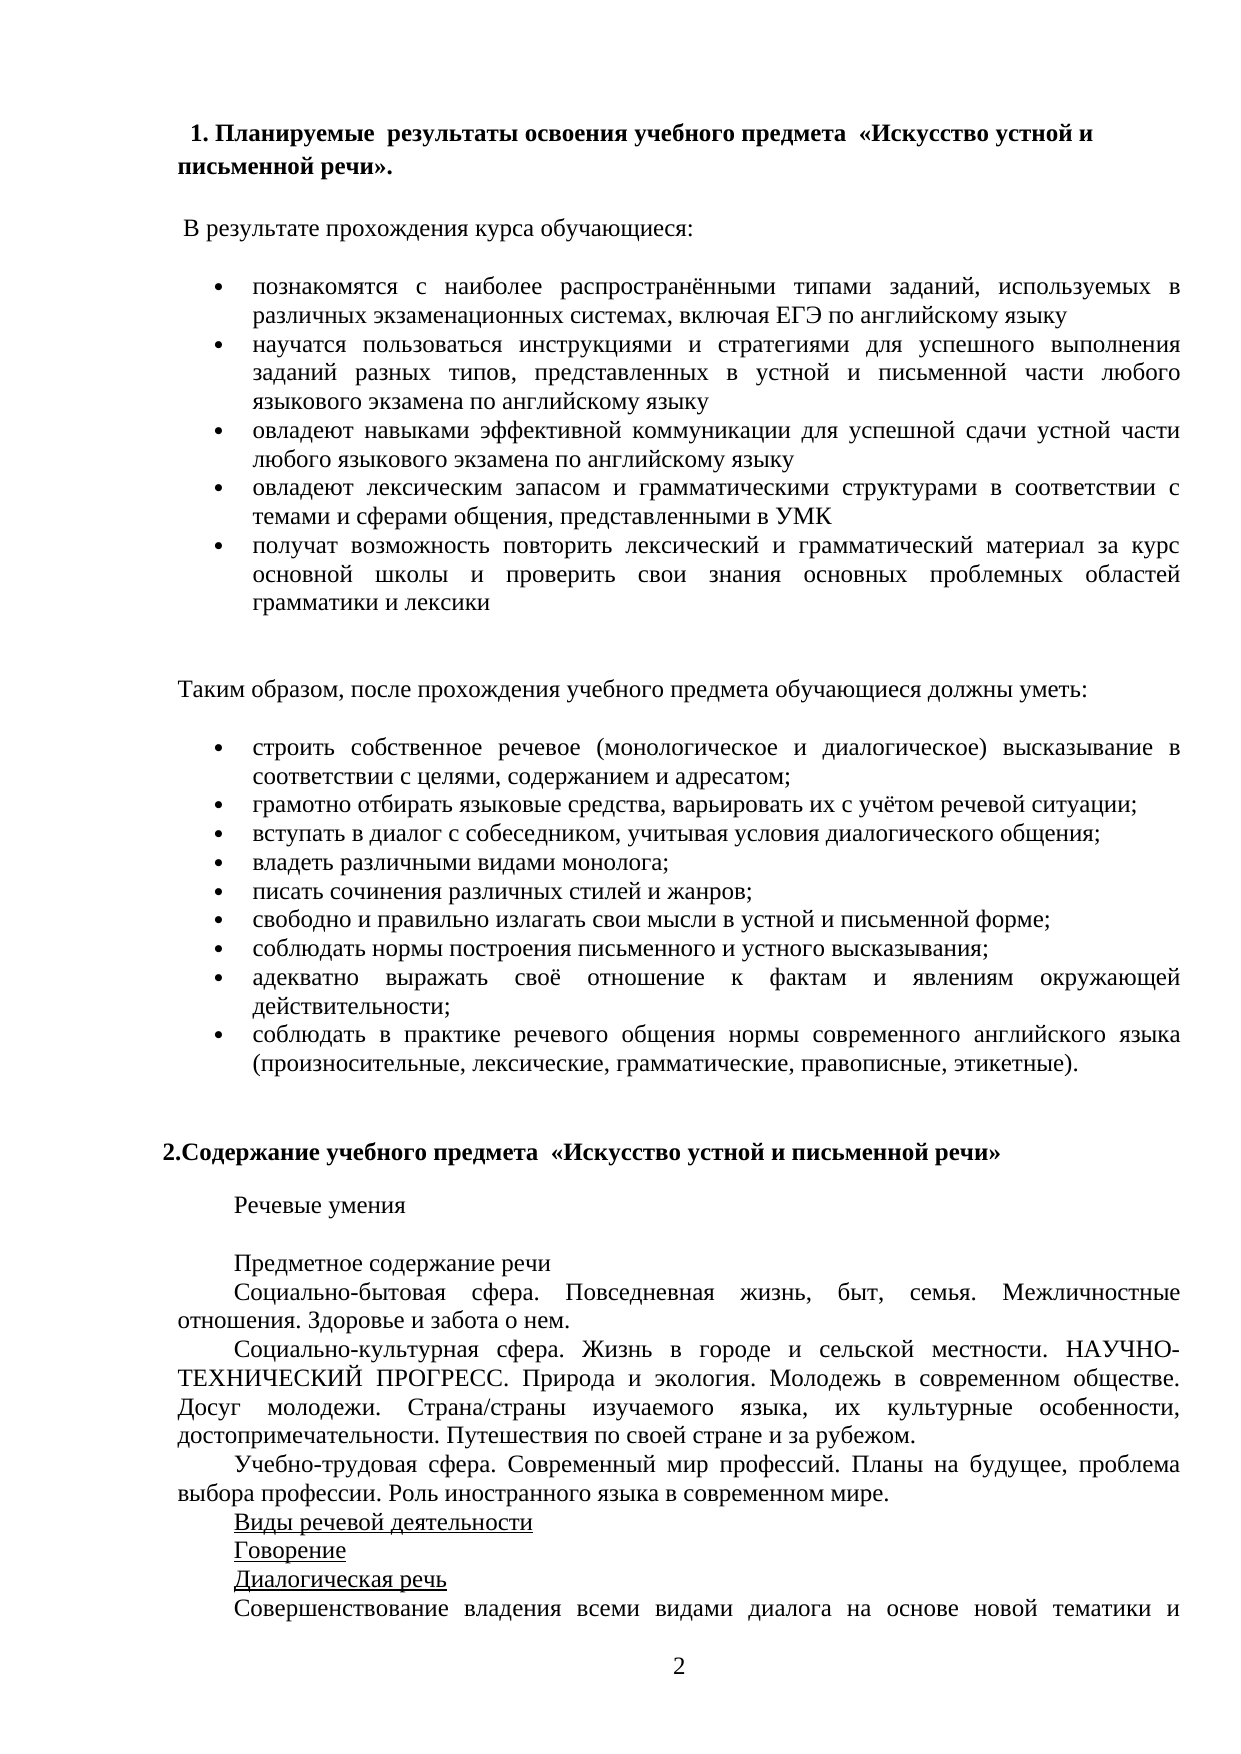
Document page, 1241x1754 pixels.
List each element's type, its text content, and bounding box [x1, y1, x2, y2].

text Диалогическая речь [177, 1564, 1181, 1593]
text Таким образом, после прохождения учебного предмета обучающиеся должны уметь: [177, 645, 1181, 703]
list адекватно выражать своё отношение к фактам и явлениям окружающей действительности; [215, 962, 1181, 1019]
list грамотно отбирать языковые средства, варьировать их с учётом речевой ситуации; [215, 789, 1181, 818]
list овладеют навыками эффективной коммуникации для успешной сдачи устной части любого языкового экзамена по английскому языку [215, 415, 1181, 472]
text В результате прохождения курса обучающиеся: [177, 213, 1181, 242]
text 2.Содержание учебного предмета «Искусство устной и письменной речи» [162, 1137, 1181, 1166]
text Учебно-трудовая сфера. Современный мир профессий. Планы на будущее, проблема выбора профессии. Роль иностранного языка в современном мире. [177, 1449, 1181, 1507]
text Социально-бытовая сфера. Повседневная жизнь, быт, семья. Межличностные отношения. Здоровье и забота о нем. [177, 1277, 1181, 1334]
list владеть различными видами монолога; [215, 847, 1181, 876]
list строить собственное речевое (монологическое и диалогическое) высказывание в соответствии с целями, содержанием и адресатом; [215, 732, 1181, 789]
list овладеют лексическим запасом и грамматическими структурами в соответствии с темами и сферами общения, представленными в УМК [215, 472, 1181, 530]
list соблюдать в практике речевого общения нормы современного английского языка (произносительные, лексические, грамматические, правописные, этикетные). [215, 1019, 1181, 1077]
list познакомятся с наиболее распространёнными типами заданий, используемых в различных экзаменационных системах, включая ЕГЭ по английскому языку [215, 271, 1181, 329]
list соблюдать нормы построения письменного и устного высказывания; [215, 933, 1181, 962]
list писать сочинения различных стилей и жанров; [215, 876, 1181, 904]
text Предметное содержание речи [177, 1248, 1181, 1277]
list вступать в диалог с собеседником, учитывая условия диалогического общения; [215, 818, 1181, 847]
text Виды речевой деятельности [177, 1507, 1181, 1536]
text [177, 1593, 1181, 1622]
list свободно и правильно излагать свои мысли в устной и письменной форме; [215, 904, 1181, 933]
list научатся пользоваться инструкциями и стратегиями для успешного выполнения заданий разных типов, представленных в устной и письменной части любого языкового экзамена по английскому языку [215, 329, 1181, 415]
text Говорение [177, 1536, 1181, 1564]
list получат возможность повторить лексический и грамматический материал за курс основной школы и проверить свои знания основных проблемных областей грамматики и лексики [215, 530, 1181, 616]
text Социально-культурная сфера. Жизнь в городе и сельской местности. НАУЧНО-ТЕХНИЧЕСКИЙ ПРОГРЕСС. Природа и экология. Молодежь в современном обществе. Досуг молодежи. Страна/страны изучаемого языка, их культурные особенности, достопримечательности. Путешествия по своей стране и за рубежом. [177, 1334, 1181, 1449]
text Речевые умения [177, 1191, 1181, 1219]
text 1. Планируемые результаты освоения учебного предмета «Искусство устной и письменной речи». [177, 118, 1181, 180]
